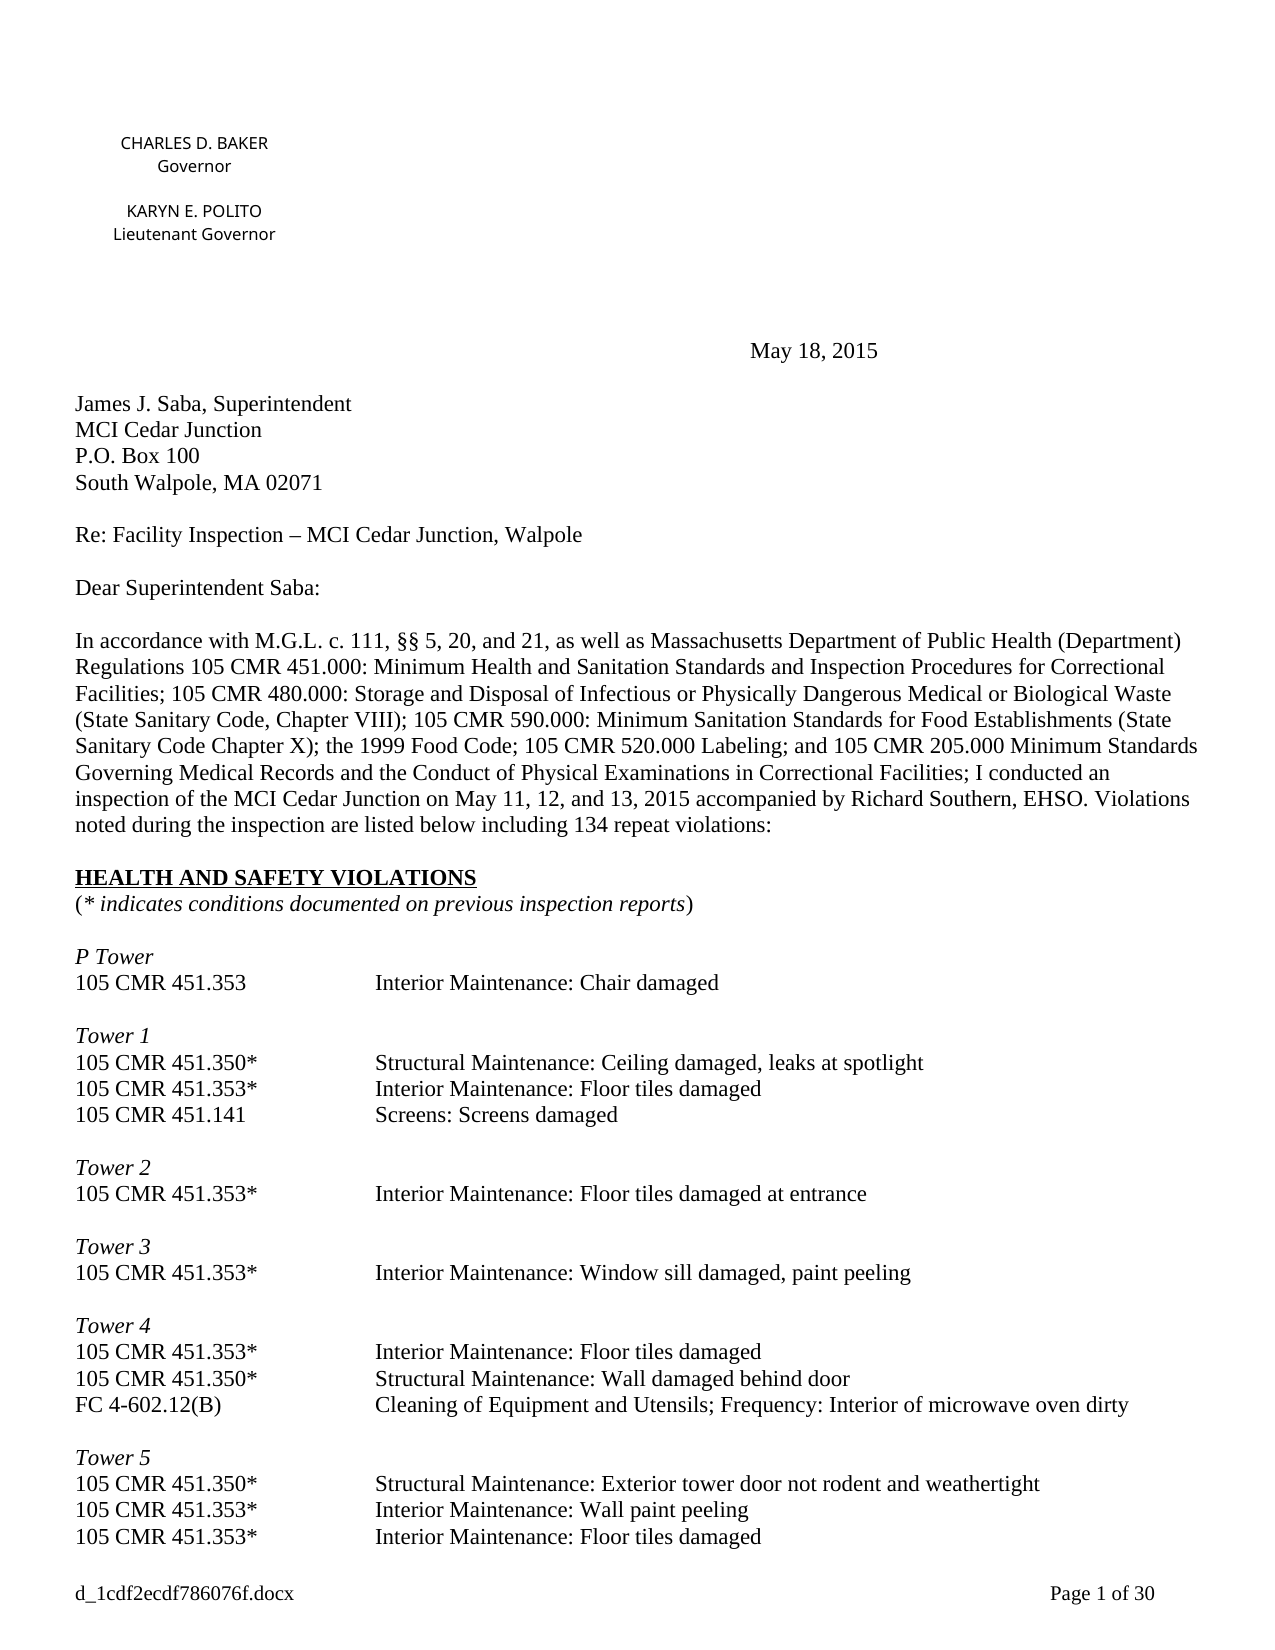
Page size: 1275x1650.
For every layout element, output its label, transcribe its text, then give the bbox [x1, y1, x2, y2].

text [75, 1523, 1200, 1549]
text Dear Superintendent Saba: [75, 574, 1200, 601]
text 105 CMR 451.350* Structural Maintenance: Ceiling damaged, leaks at spotlight [75, 1048, 1200, 1075]
text , 02071 [75, 469, 1200, 495]
text 105 CMR 451.353* Interior Maintenance: Window sill damaged, paint peeling [75, 1259, 1200, 1286]
text Tower 3 [75, 1233, 1200, 1259]
text HEALTH AND SAFETY VIOLATIONS [75, 864, 1200, 890]
text 105 CMR 451.353* Interior Maintenance: Floor tiles damaged [75, 1338, 1200, 1365]
table_header CHARLES D. BAKER Governor KARYN E. POLITO Lieutenant Governor [63, 90, 325, 258]
text MCI Cedar Junction [75, 416, 1200, 442]
text May 18, 2015 [675, 337, 1200, 363]
text Tower 2 [75, 1154, 1200, 1180]
text (* indicates conditions documented on previous inspection reports) [75, 890, 1200, 917]
text 105 CMR 451.353* Interior Maintenance: Floor tiles damaged [75, 1075, 1200, 1101]
text Tower 4 [75, 1312, 1200, 1338]
text 105 CMR 451.353* Interior Maintenance: Wall paint peeling [75, 1497, 1200, 1523]
text Tower 5 [75, 1444, 1200, 1470]
text FC 4-602.12(B) Cleaning of Equipment and Utensils; Frequency: Interior of microwave oven dirty [75, 1391, 1200, 1417]
text Re: Facility Inspection – MCI Cedar Junction, Walpole [75, 521, 1200, 548]
text P Tower [75, 943, 1200, 969]
text James J. Saba, Superintendent [75, 390, 1200, 416]
text Tower 1 [75, 1022, 1200, 1048]
text 105 CMR 451.353* Interior Maintenance: Floor tiles damaged at entrance [75, 1180, 1200, 1207]
text 105 CMR 451.141 Screens: Screens damaged [75, 1101, 1200, 1128]
text 105 CMR 451.353 Interior Maintenance: Chair damaged [75, 969, 1200, 996]
text 105 CMR 451.350* Structural Maintenance: Wall damaged behind door [75, 1365, 1200, 1391]
text In accordance with M.G.L. c. 111, §§ 5, 20, and 21, as well as Massachusetts Department of Public Health (Department) Regulations 105 CMR 451.000: Minimum Health and Sanitation Standards and Inspection Procedures for Correctional Facilities; 105 CMR 480.000: Storage and Disposal of Infectious or Physically Dangerous Medical or Biological Waste (State Sanitary Code, Chapter VIII); 105 CMR 590.000: Minimum Sanitation Standards for Food Establishments (State Sanitary Code Chapter X); the 1999 Food Code; 105 CMR 520.000 Labeling; and 105 CMR 205.000 Minimum Standards Governing Medical Records and the Conduct of Physical Examinations in Correctional Facilities; I conducted an inspection of the MCI Cedar Junction on May 11, 12, and 13, 2015 accompanied by Richard Southern, EHSO. Violations noted during the inspection are listed below including 134 repeat violations: [75, 627, 1200, 838]
text 105 CMR 451.350* Structural Maintenance: Exterior tower door not rodent and weathertight [75, 1470, 1200, 1497]
